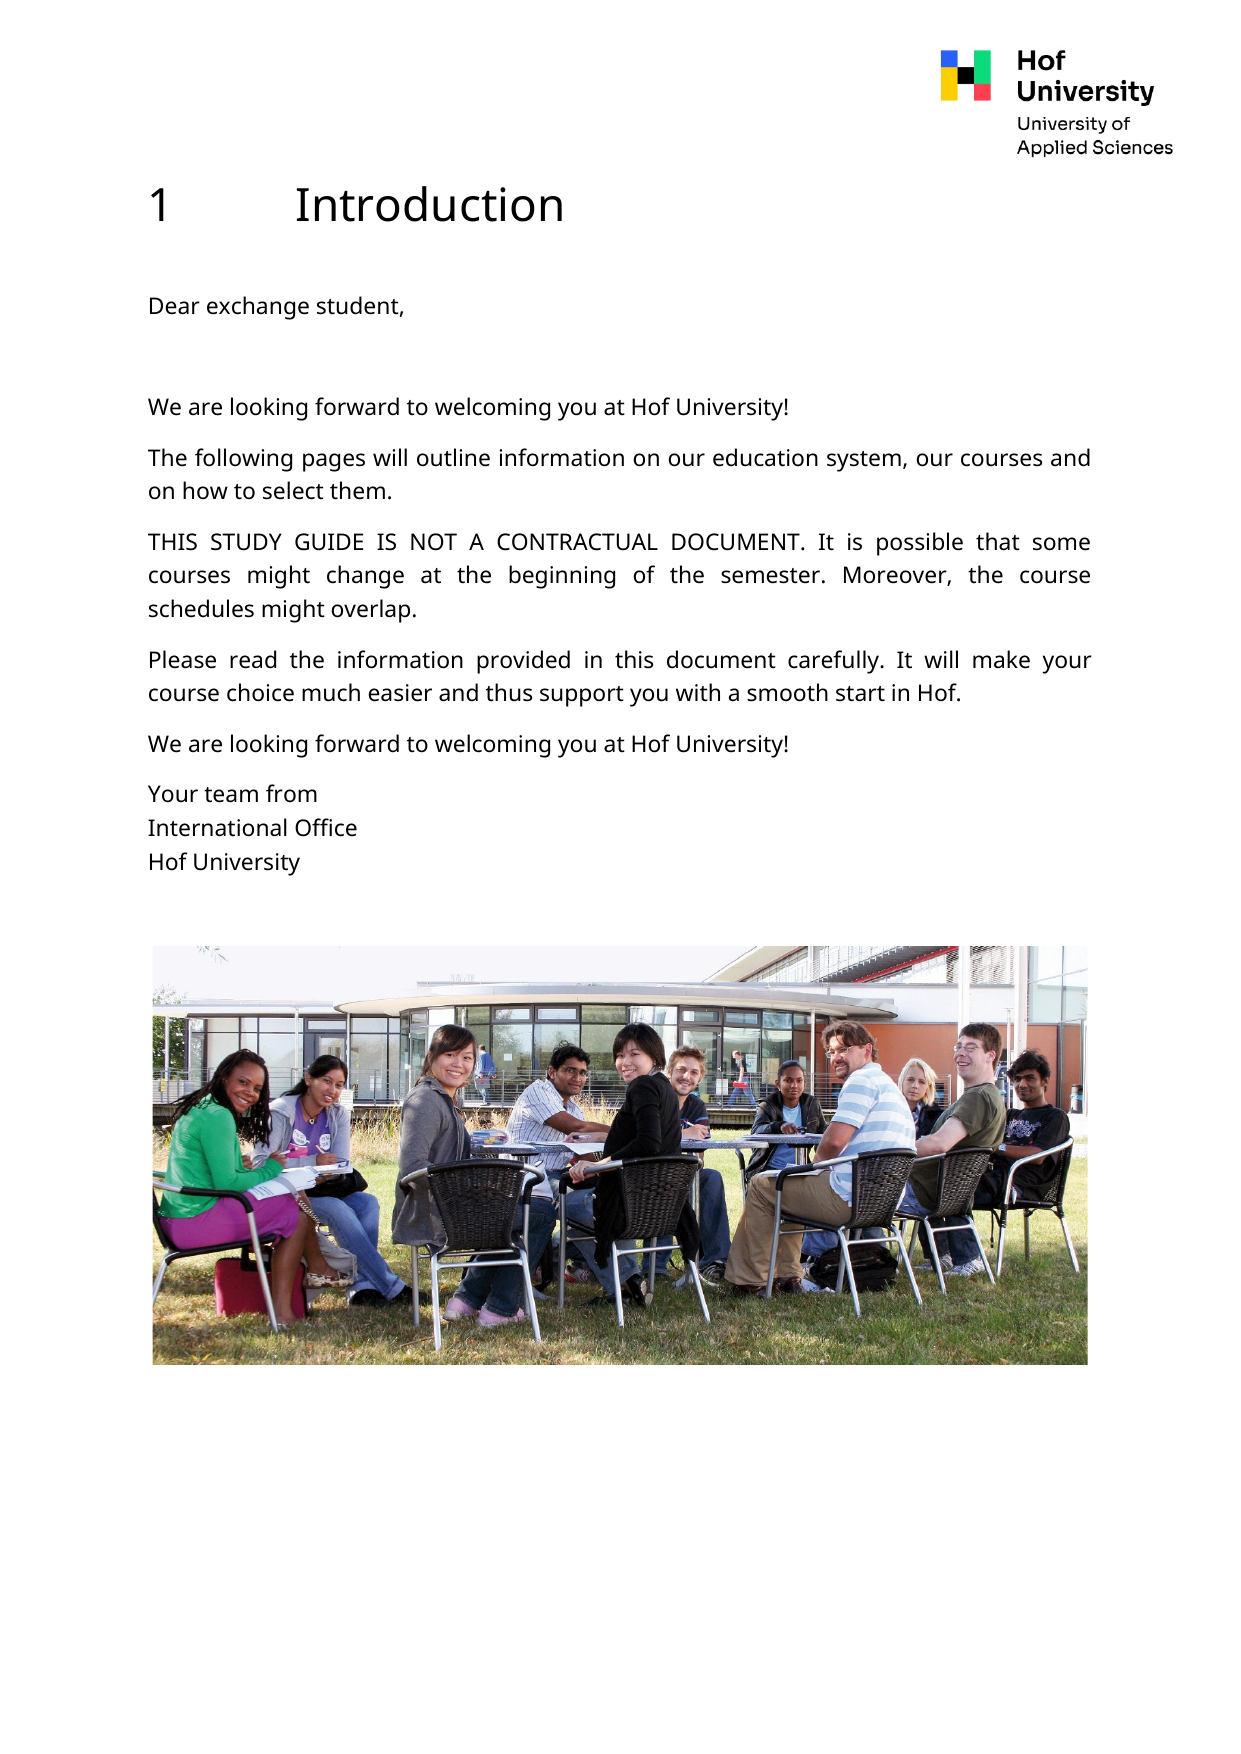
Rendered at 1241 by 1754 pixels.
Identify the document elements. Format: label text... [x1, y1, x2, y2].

picture [152, 946, 1088, 1365]
text We are looking forward to welcoming you at Hof University! [148, 391, 1093, 422]
text THIS STUDY GUIDE IS NOT A CONTRACTUAL DOCUMENT. It is possible that some courses might change at the beginning of the semester. Moreover, the course schedules might overlap. [148, 526, 1093, 624]
text The following pages will outline information on our education system, our courses and on how to select them. [148, 442, 1093, 507]
text Your team from International Office Hof University [148, 778, 1093, 877]
subtitle Introduction [148, 173, 1093, 235]
picture [891, 0, 1239, 207]
text Dear exchange student, [148, 290, 1093, 322]
text Please read the information provided in this document carefully. It will make your course choice much easier and thus support you with a smooth start in Hof. [148, 644, 1093, 709]
text We are looking forward to welcoming you at Hof University! [148, 728, 1093, 759]
